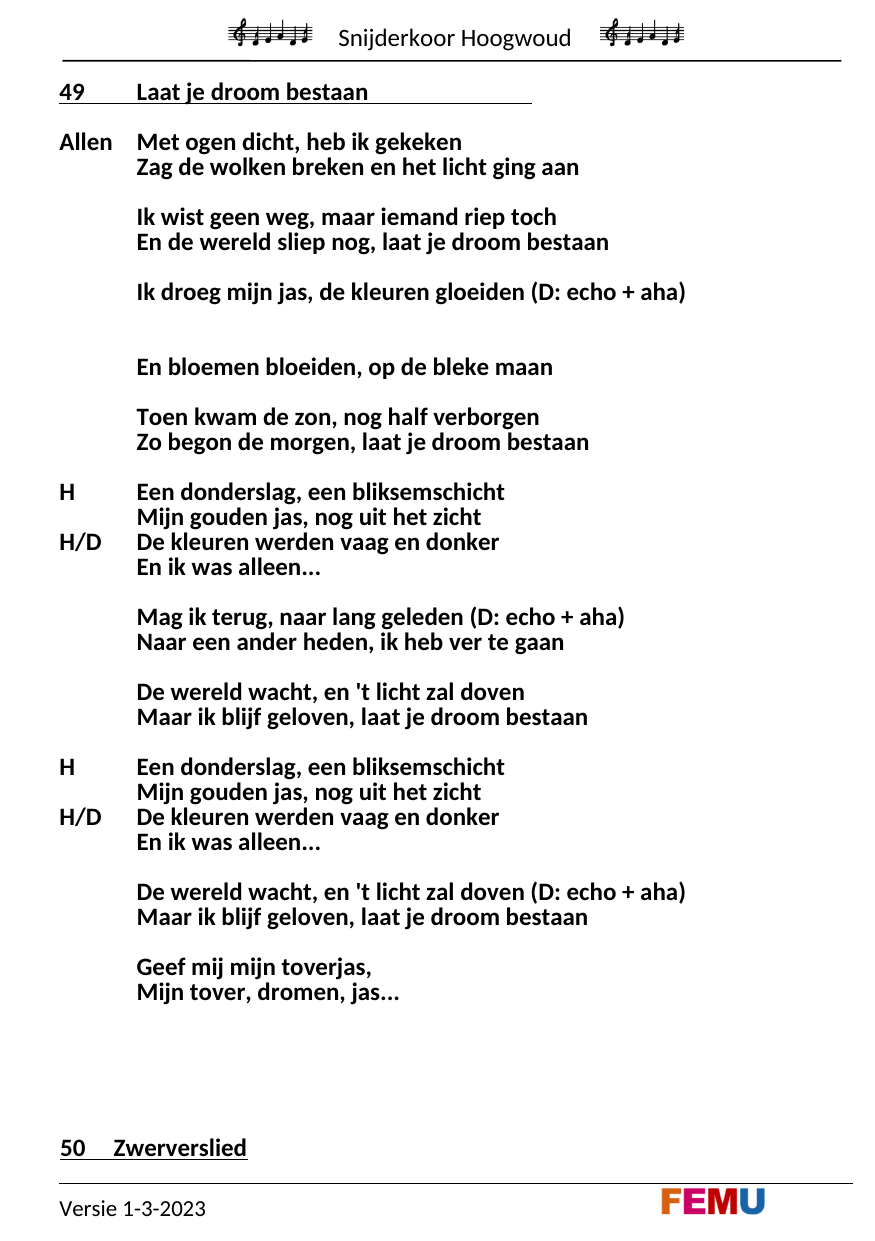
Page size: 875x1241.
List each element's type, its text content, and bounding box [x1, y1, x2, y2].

text Mijn gouden jas, nog uit het zicht [59, 781, 853, 806]
text Toen kwam de zon, nog half verborgen [59, 406, 853, 431]
text 49 Laat je droom bestaan [59, 81, 853, 106]
text H/D De kleuren werden vaag en donker [59, 806, 853, 831]
text De wereld wacht, en 't licht zal doven [59, 681, 853, 706]
text Maar ik blijf geloven, laat je droom bestaan [59, 706, 853, 731]
text Mijn tover, dromen, jas... [59, 981, 853, 1006]
text En ik was alleen... [59, 831, 853, 856]
picture [228, 17, 313, 47]
text Ik wist geen weg, maar iemand riep toch [59, 206, 853, 231]
text 50 Zwerverslied [60, 1137, 853, 1162]
text Mijn gouden jas, nog uit het zicht [59, 506, 853, 531]
text Maar ik blijf geloven, laat je droom bestaan [59, 906, 853, 931]
text H Een donderslag, een bliksemschicht [59, 481, 853, 506]
text Ik droeg mijn jas, de kleuren gloeiden (D: echo + aha) [59, 281, 853, 356]
text Zag de wolken breken en het licht ging aan [59, 156, 853, 181]
text Naar een ander heden, ik heb ver te gaan [59, 631, 853, 656]
picture [600, 17, 685, 47]
text H Een donderslag, een bliksemschicht [59, 756, 853, 781]
text En ik was alleen... [59, 556, 853, 581]
text Geef mij mijn toverjas, [59, 956, 853, 981]
text Allen Met ogen dicht, heb ik gekeken [59, 131, 853, 156]
text Zo begon de morgen, laat je droom bestaan [59, 431, 853, 456]
picture [657, 1186, 768, 1217]
text En de wereld sliep nog, laat je droom bestaan [59, 231, 853, 256]
text H/D De kleuren werden vaag en donker [59, 531, 853, 556]
text En bloemen bloeiden, op de bleke maan [59, 356, 853, 381]
text De wereld wacht, en 't licht zal doven (D: echo + aha) [59, 881, 853, 906]
text Mag ik terug, naar lang geleden (D: echo + aha) [59, 606, 853, 631]
